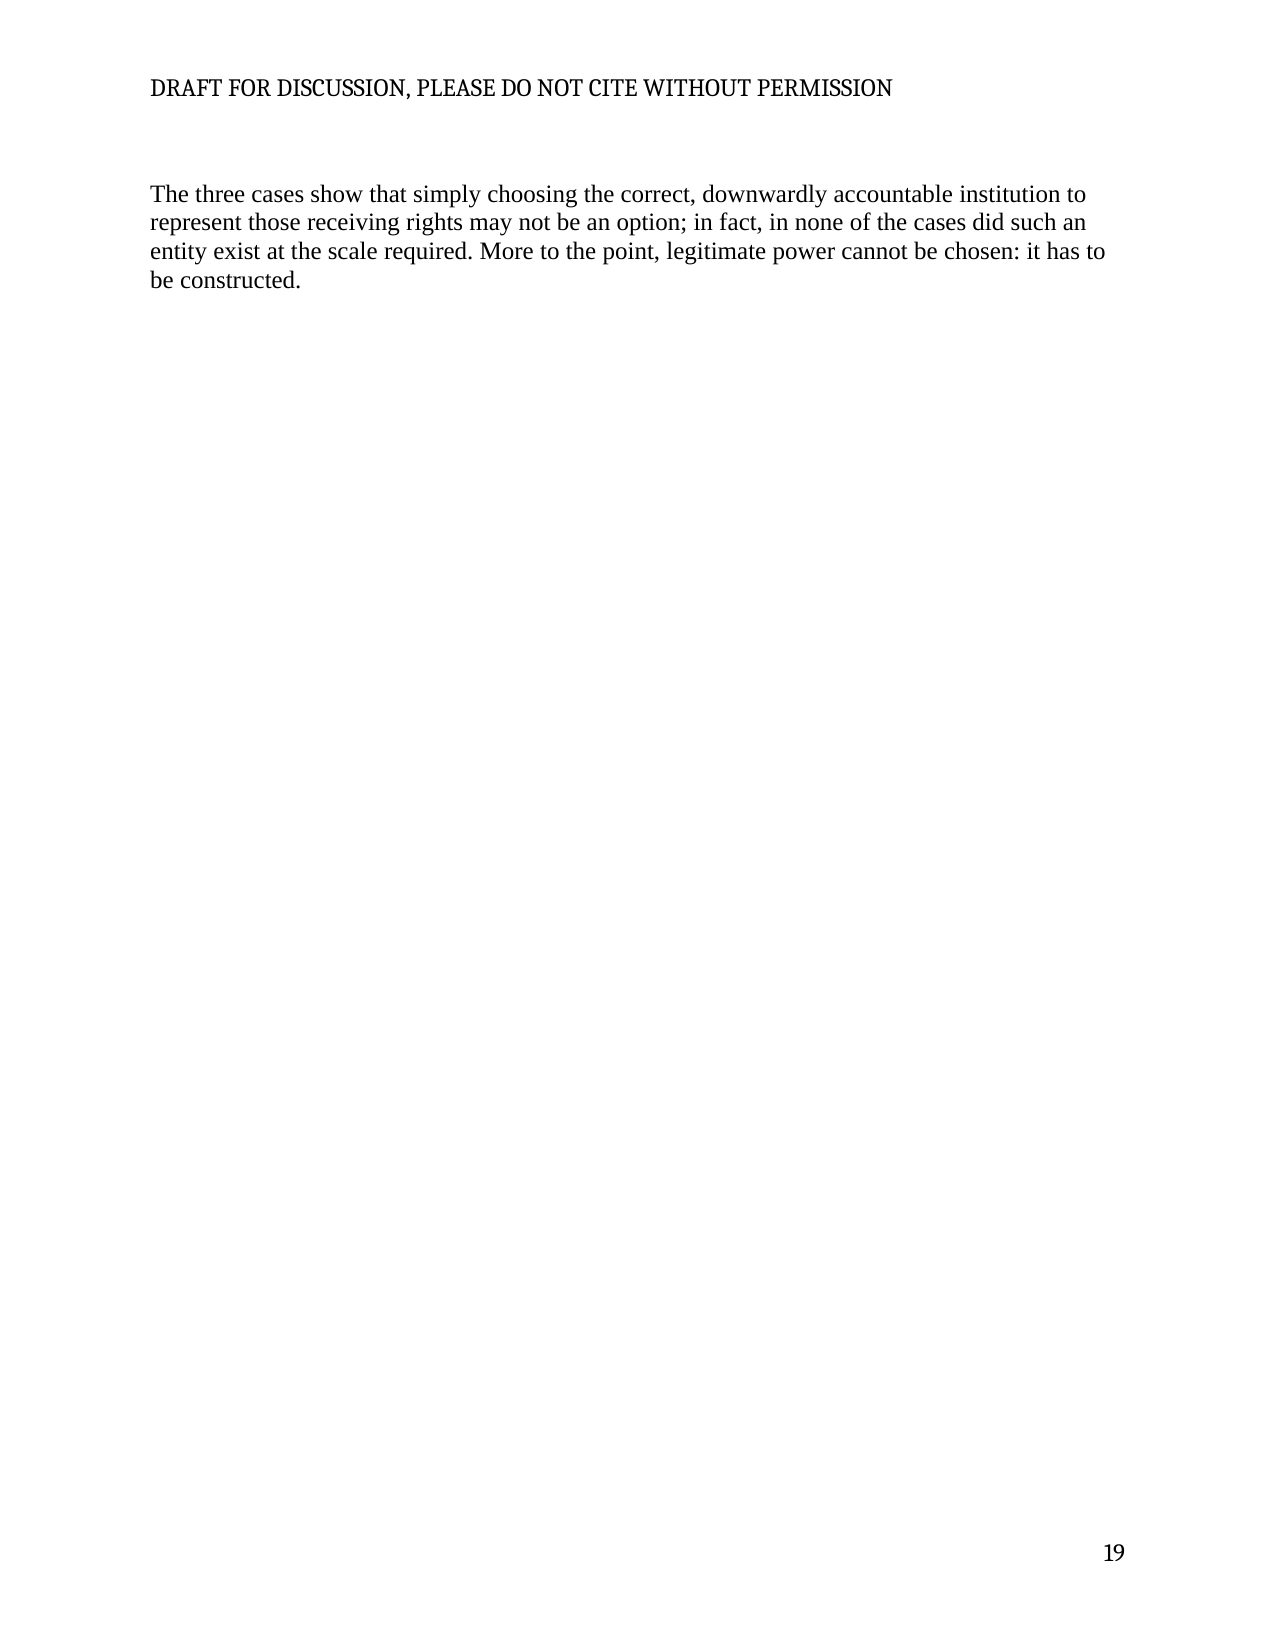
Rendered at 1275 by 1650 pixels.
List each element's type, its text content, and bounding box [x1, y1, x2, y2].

text The three cases show that simply choosing the correct, downwardly accountable institution to represent those receiving rights may not be an option; in fact, in none of the cases did such an entity exist at the scale required. More to the point, legitimate power cannot be chosen: it has to be constructed. [150, 179, 1125, 294]
